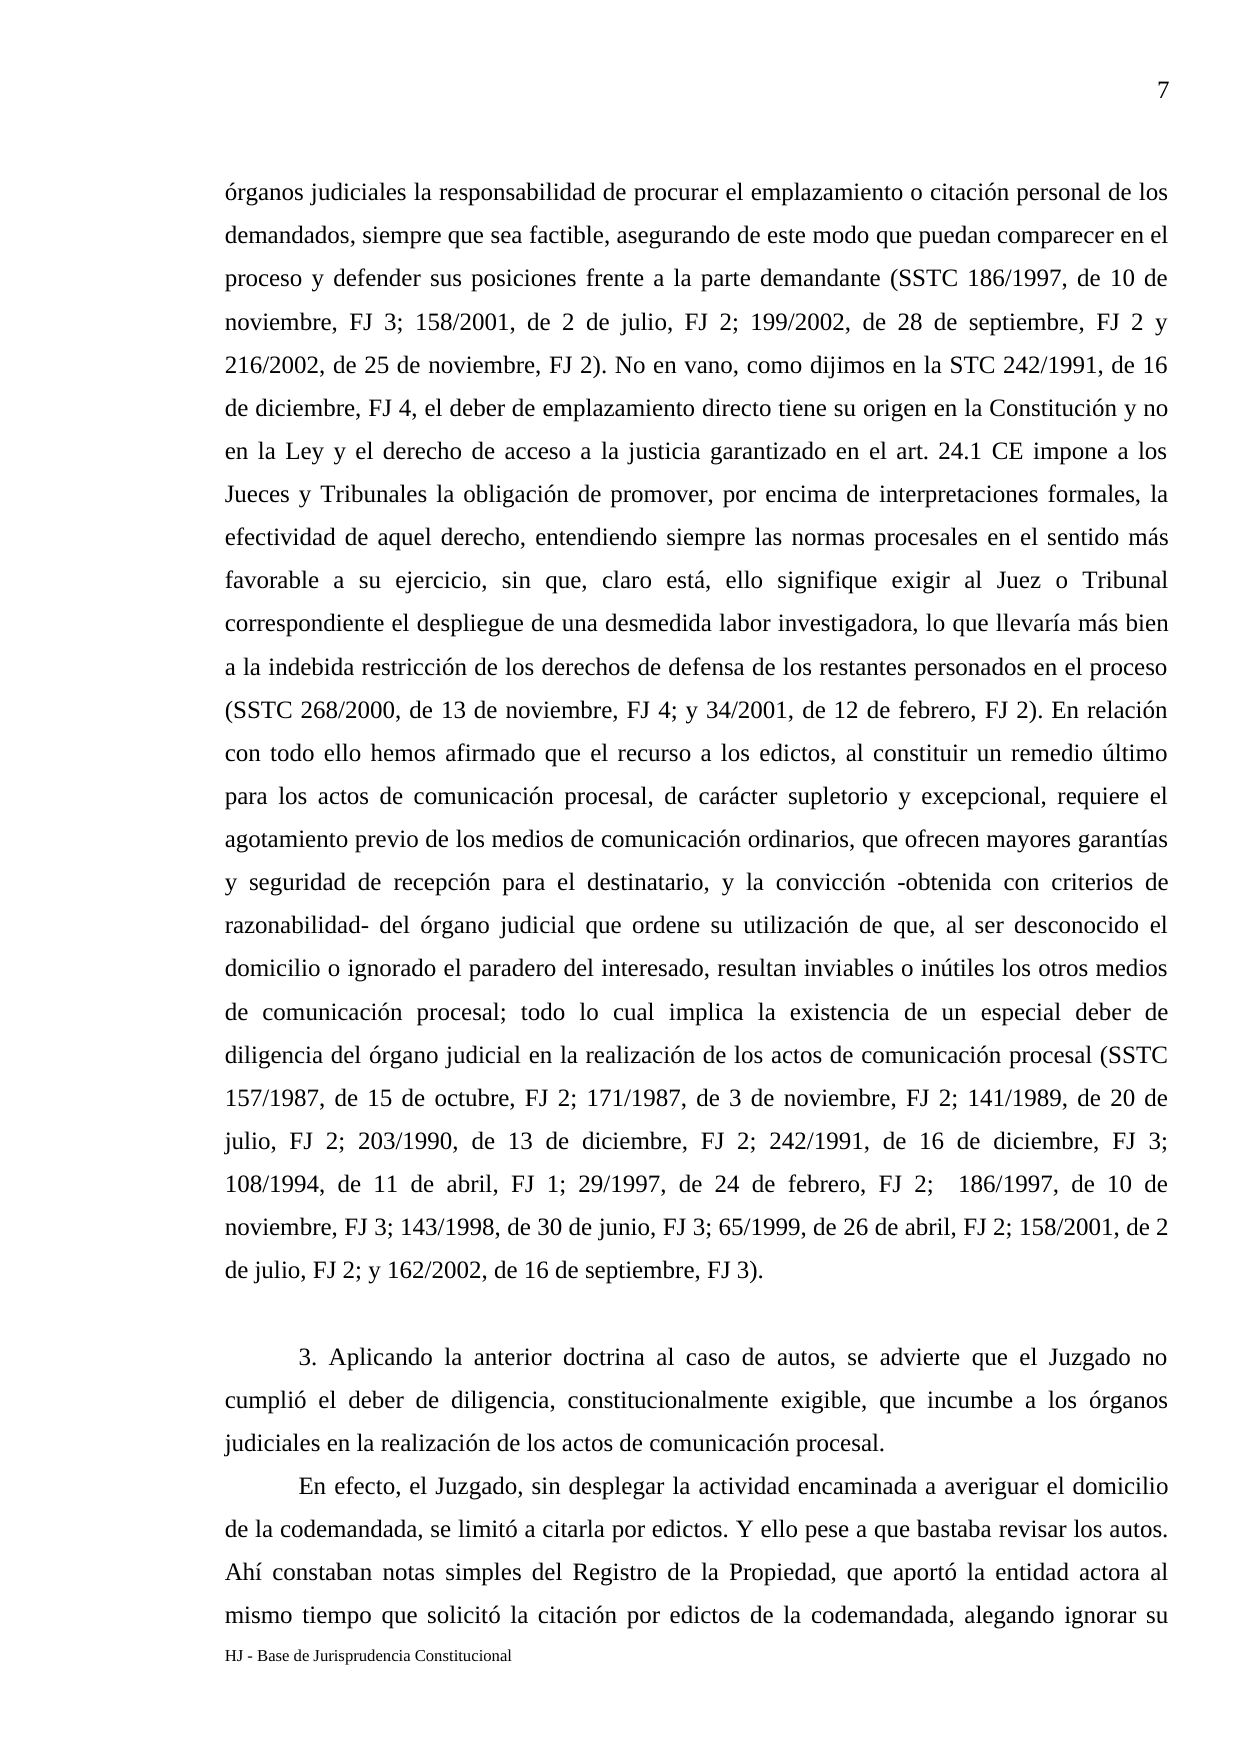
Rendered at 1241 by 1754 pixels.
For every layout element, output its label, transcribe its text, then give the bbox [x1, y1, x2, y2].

text 3. Aplicando la anterior doctrina al caso de autos, se advierte que el Juzgado no cumplió el deber de diligencia, constitucionalmente exigible, que incumbe a los órganos judiciales en la realización de los actos de comunicación procesal. [224, 1342, 1169, 1457]
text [224, 177, 1169, 1284]
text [224, 1471, 1169, 1629]
